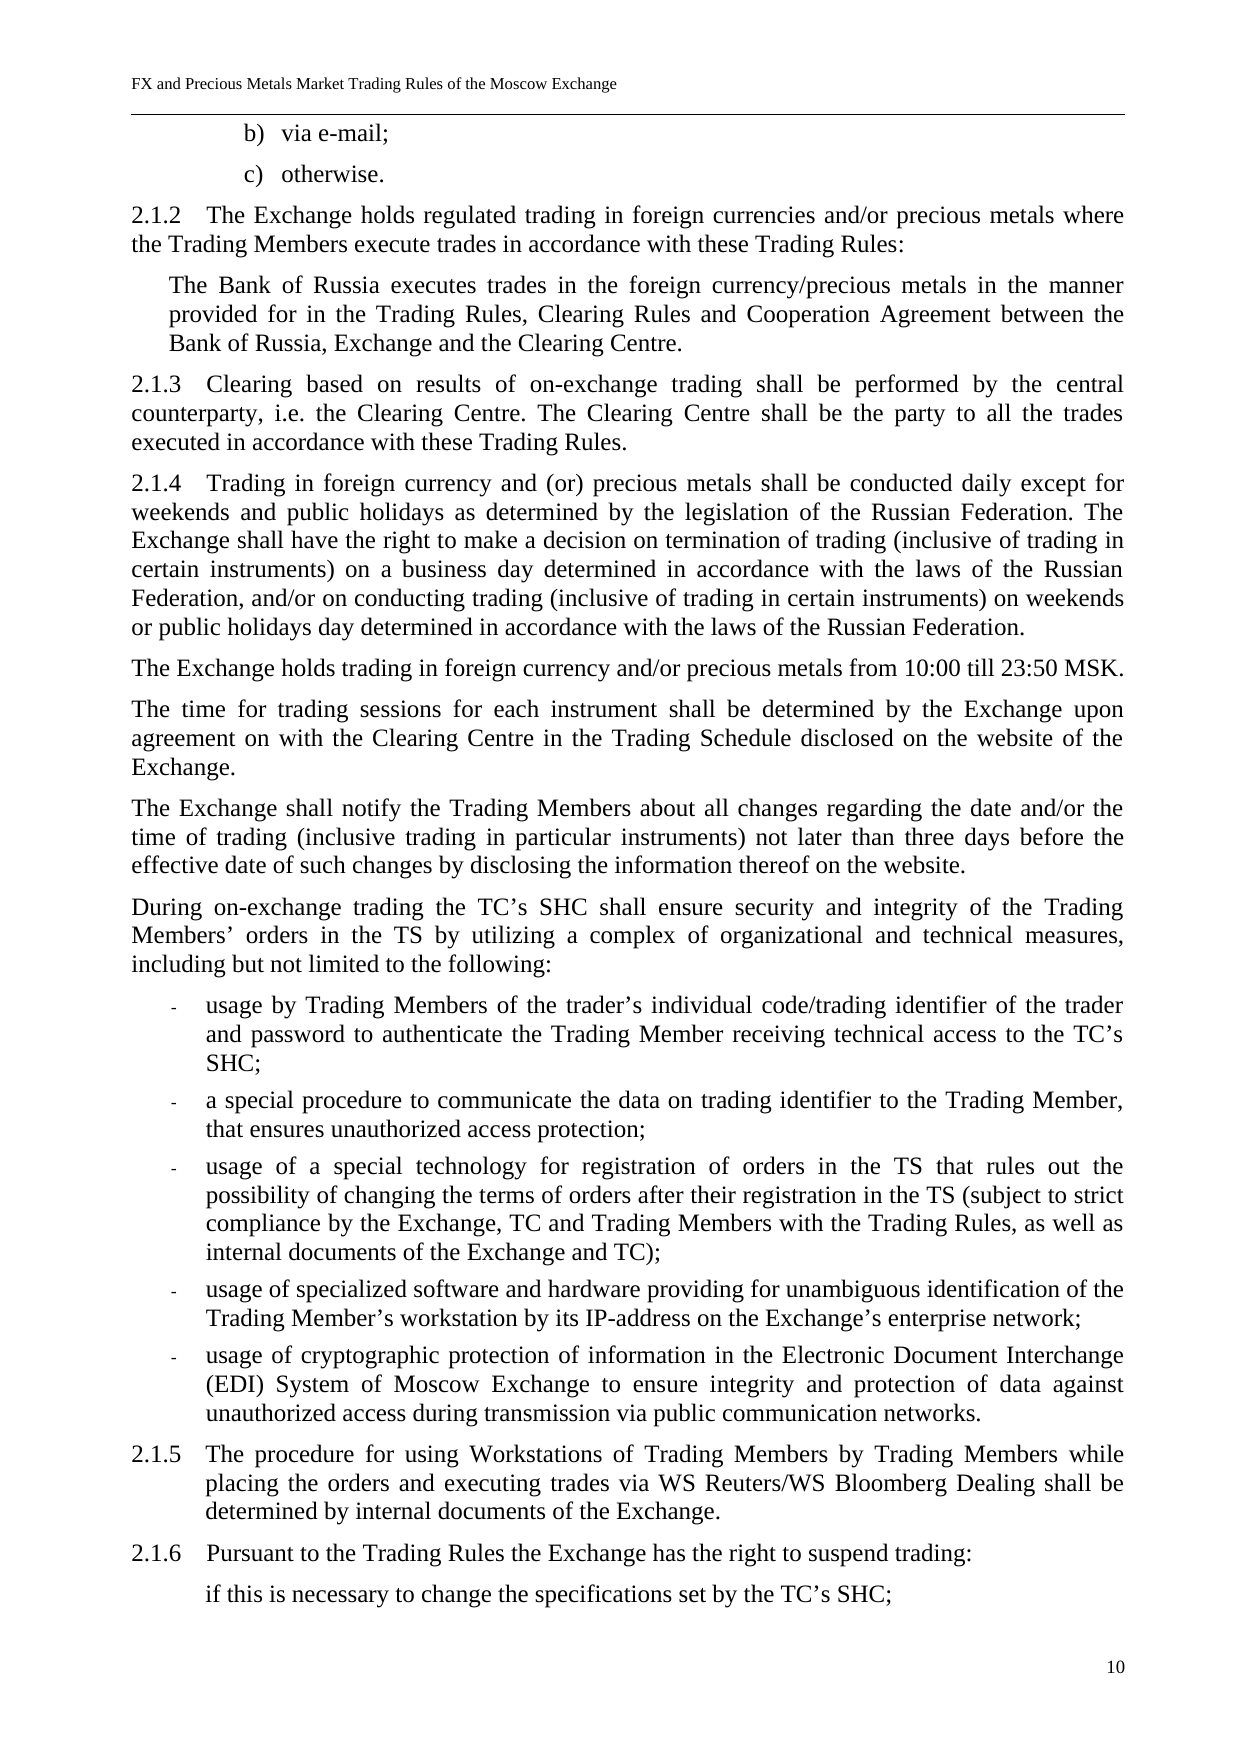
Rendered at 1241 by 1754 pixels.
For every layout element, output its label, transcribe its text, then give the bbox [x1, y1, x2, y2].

list usage of cryptographic protection of information in the Electronic Document Interchange (EDI) System of Moscow Exchange to ensure integrity and protection of data against unauthorized access during transmission via public communication networks. [168, 1340, 1125, 1426]
list usage by Trading Members of the trader’s individual code/trading identifier of the trader and password to authenticate the Trading Member receiving technical access to the TC’s SHC; [168, 991, 1125, 1077]
list via e-mail; [244, 118, 1125, 147]
text The time for trading sessions for each instrument shall be determined by the Exchange upon agreement on with the Clearing Centre in the Trading Schedule disclosed on the website of the Exchange. [131, 694, 1125, 781]
subtitle The procedure for using Workstations of Trading Members by Trading Members while placing the orders and executing trades via WS Reuters/WS Bloomberg Dealing shall be determined by internal documents of the Exchange. [131, 1439, 1125, 1525]
subtitle The Exchange holds regulated trading in foreign currencies and/or precious metals where the Trading Members execute trades in accordance with these Trading Rules: [131, 201, 1125, 258]
list usage of a special technology for registration of orders in the TS that rules out the possibility of changing the terms of orders after their registration in the TS (subject to strict compliance by the Exchange, TC and Trading Members with the Trading Rules, as well as internal documents of the Exchange and TC); [168, 1151, 1125, 1266]
subtitle Pursuant to the Trading Rules the Exchange has the right to suspend trading: [131, 1538, 1125, 1566]
list a special procedure to communicate the data on trading identifier to the Trading Member, that ensures unauthorized access protection; [168, 1085, 1125, 1143]
text The Exchange shall notify the Trading Members about all changes regarding the date and/or the time of trading (inclusive trading in particular instruments) not later than three days before the effective date of such changes by disclosing the information thereof on the website. [131, 793, 1125, 879]
text The Exchange holds trading in foreign currency and/or precious metals from 10:00 till 23:50 MSK. [131, 653, 1125, 682]
text The Bank of Russia executes trades in the foreign currency/precious metals in the manner provided for in the Trading Rules, Clearing Rules and Cooperation Agreement between the Bank of Russia, Exchange and the Clearing Centre. [168, 271, 1125, 357]
subtitle Trading in foreign currency and (or) precious metals shall be conducted daily except for weekends and public holidays as determined by the legislation of the Russian Federation. The Exchange shall have the right to make a decision on termination of trading (inclusive of trading in certain instruments) on a business day determined in accordance with the laws of the Russian Federation, and/or on conducting trading (inclusive of trading in certain instruments) on weekends or public holidays day determined in accordance with the laws of the Russian Federation. [131, 468, 1125, 641]
text ­ if this is necessary to change the specifications set by the TC’s SHC; [131, 1579, 1125, 1608]
subtitle Clearing based on results of on-exchange trading shall be performed by the central counterparty, i.e. the Clearing Centre. The Clearing Centre shall be the party to all the trades executed in accordance with these Trading Rules. [131, 369, 1125, 456]
list otherwise. [244, 159, 1125, 188]
list usage of specialized software and hardware providing for unambiguous identification of the Trading Member’s workstation by its IP-address on the Exchange’s enterprise network; [168, 1274, 1125, 1332]
subtitle During on-exchange trading the TC’s SHC shall ensure security and integrity of the Trading Members’ orders in the TS by utilizing a complex of organizational and technical measures, including but not limited to the following: [131, 892, 1125, 978]
